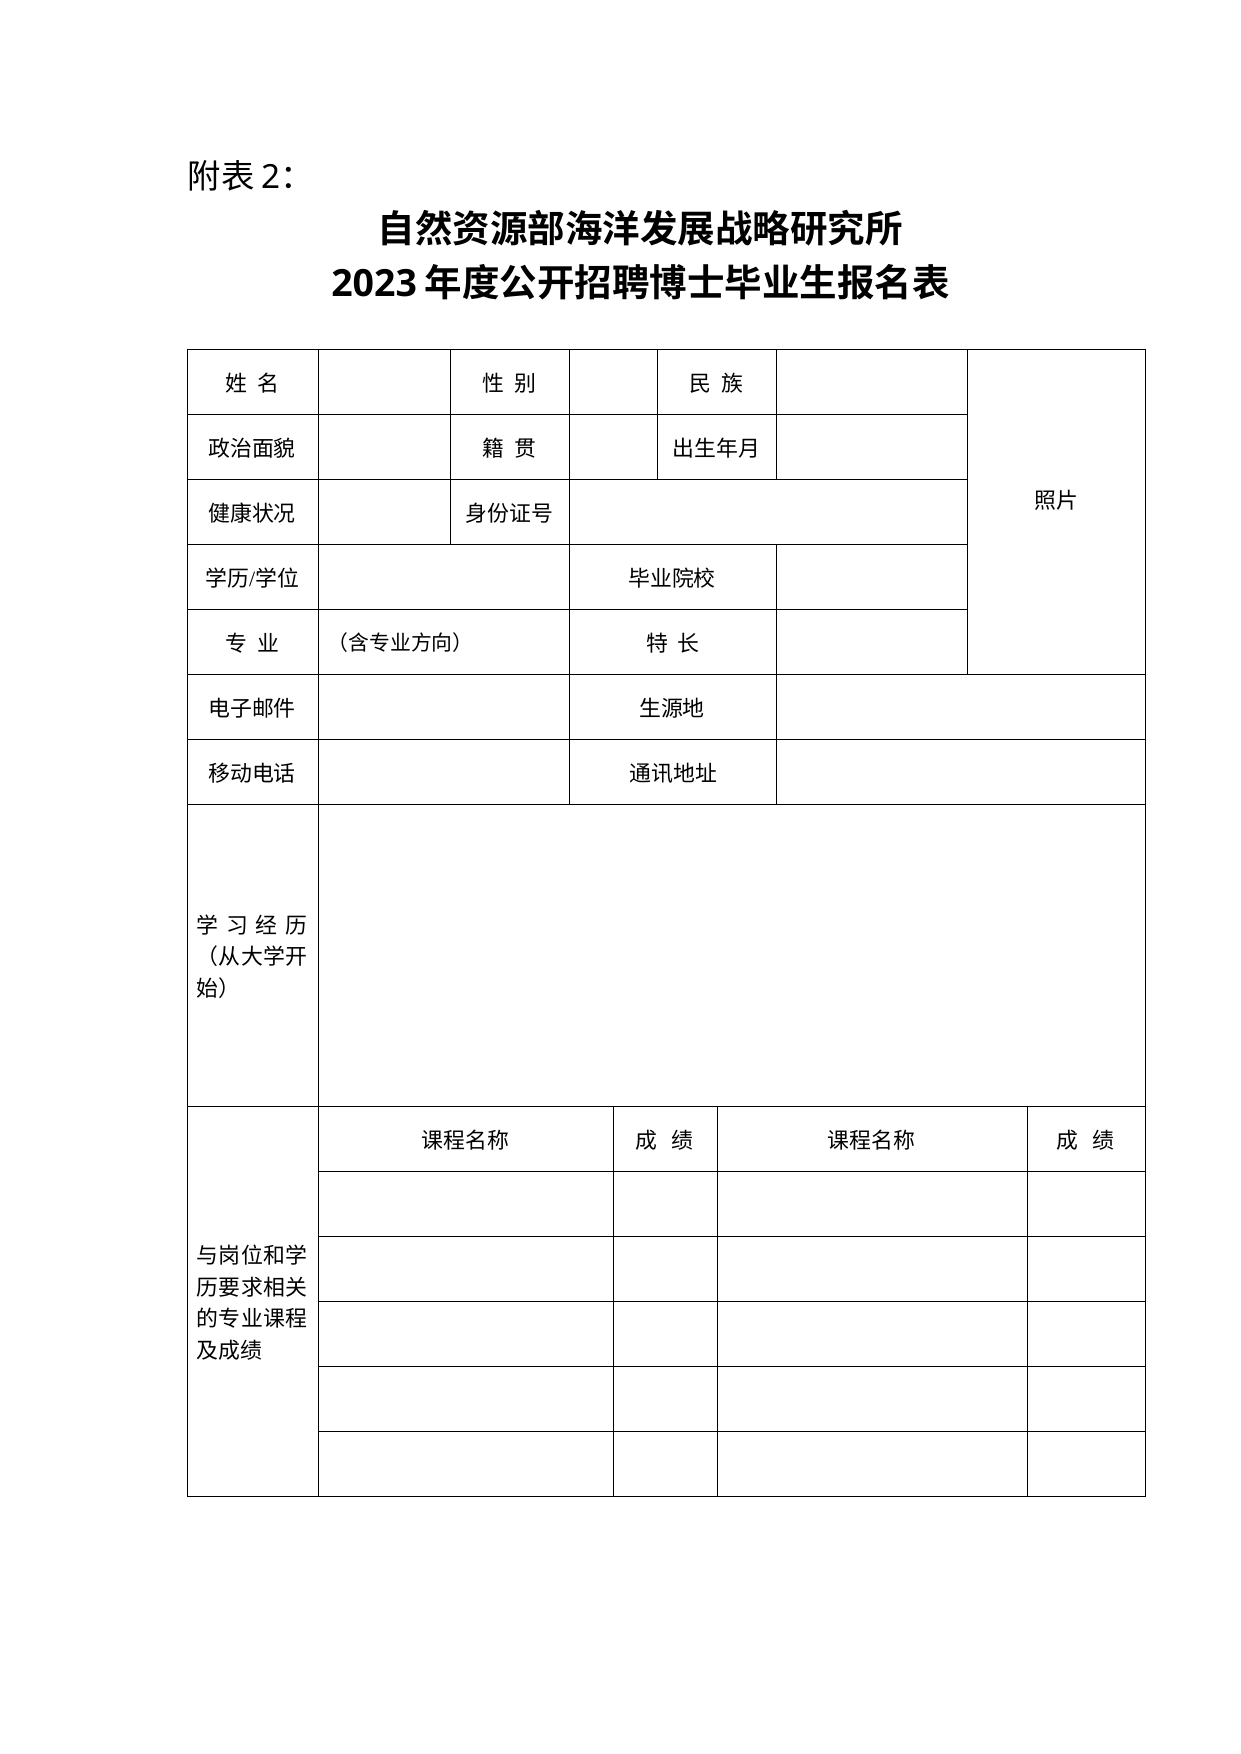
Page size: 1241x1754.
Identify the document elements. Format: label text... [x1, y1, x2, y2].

table_cell [319, 415, 450, 479]
table_cell [319, 545, 569, 609]
table_cell 出生年月 [658, 415, 776, 479]
table_cell 政治面貌 [188, 415, 318, 479]
table_cell 移动电话 [188, 740, 318, 804]
table_cell [777, 415, 967, 479]
table_cell [319, 675, 569, 739]
table_cell [777, 675, 1145, 739]
table_header [319, 350, 450, 414]
table_cell 特 长 [570, 610, 776, 674]
table_cell [1028, 1172, 1145, 1236]
text 附表2： [187, 150, 1093, 198]
table_cell 成 绩 [1028, 1107, 1145, 1171]
table_cell [319, 1432, 613, 1496]
table_cell [319, 1367, 613, 1431]
table_cell 籍 贯 [451, 415, 569, 479]
table_cell [319, 805, 1145, 1106]
table_cell 学习经历（从大学开始） [188, 805, 318, 1106]
table_cell 课程名称 [718, 1107, 1027, 1171]
table_header 姓 名 [188, 350, 318, 414]
table_cell [777, 740, 1145, 804]
table_cell [718, 1302, 1027, 1366]
table_header 性 别 [451, 350, 569, 414]
table_cell [1028, 1432, 1145, 1496]
table_cell [718, 1367, 1027, 1431]
table_cell 专 业 [188, 610, 318, 674]
table_cell [319, 740, 569, 804]
table_cell [718, 1172, 1027, 1236]
table_cell [614, 1302, 717, 1366]
table_cell 通讯地址 [570, 740, 776, 804]
table_cell 与岗位和学历要求相关的专业课程及成绩 [188, 1107, 318, 1496]
table_cell [319, 1302, 613, 1366]
table_header [777, 350, 967, 414]
table_cell [570, 415, 657, 479]
table_header [570, 350, 657, 414]
table_header 照片 [968, 350, 1145, 674]
table_cell 身份证号 [451, 480, 569, 544]
table_cell [319, 1237, 613, 1301]
table_cell [319, 1172, 613, 1236]
table_cell [777, 610, 967, 674]
table_cell 健康状况 [188, 480, 318, 544]
table_cell [777, 545, 967, 609]
text 自然资源部海洋发展战略研究所 [187, 198, 1093, 253]
table_cell [718, 1237, 1027, 1301]
table_cell [1028, 1367, 1145, 1431]
table_cell 电子邮件 [188, 675, 318, 739]
table_cell [614, 1237, 717, 1301]
table_cell [319, 480, 450, 544]
table_cell 成 绩 [614, 1107, 717, 1171]
table_cell [570, 480, 967, 544]
table_cell [614, 1432, 717, 1496]
table_cell [614, 1172, 717, 1236]
table_header 民 族 [658, 350, 776, 414]
table_cell 学历/学位 [188, 545, 318, 609]
table_cell [1028, 1302, 1145, 1366]
table_cell 生源地 [570, 675, 776, 739]
table_cell 毕业院校 [570, 545, 776, 609]
table_cell （含专业方向） [319, 610, 569, 674]
text 2023年度公开招聘博士毕业生报名表 [187, 253, 1093, 307]
table_cell [1028, 1237, 1145, 1301]
table_cell [614, 1367, 717, 1431]
table_cell [718, 1432, 1027, 1496]
table_cell 课程名称 [319, 1107, 613, 1171]
